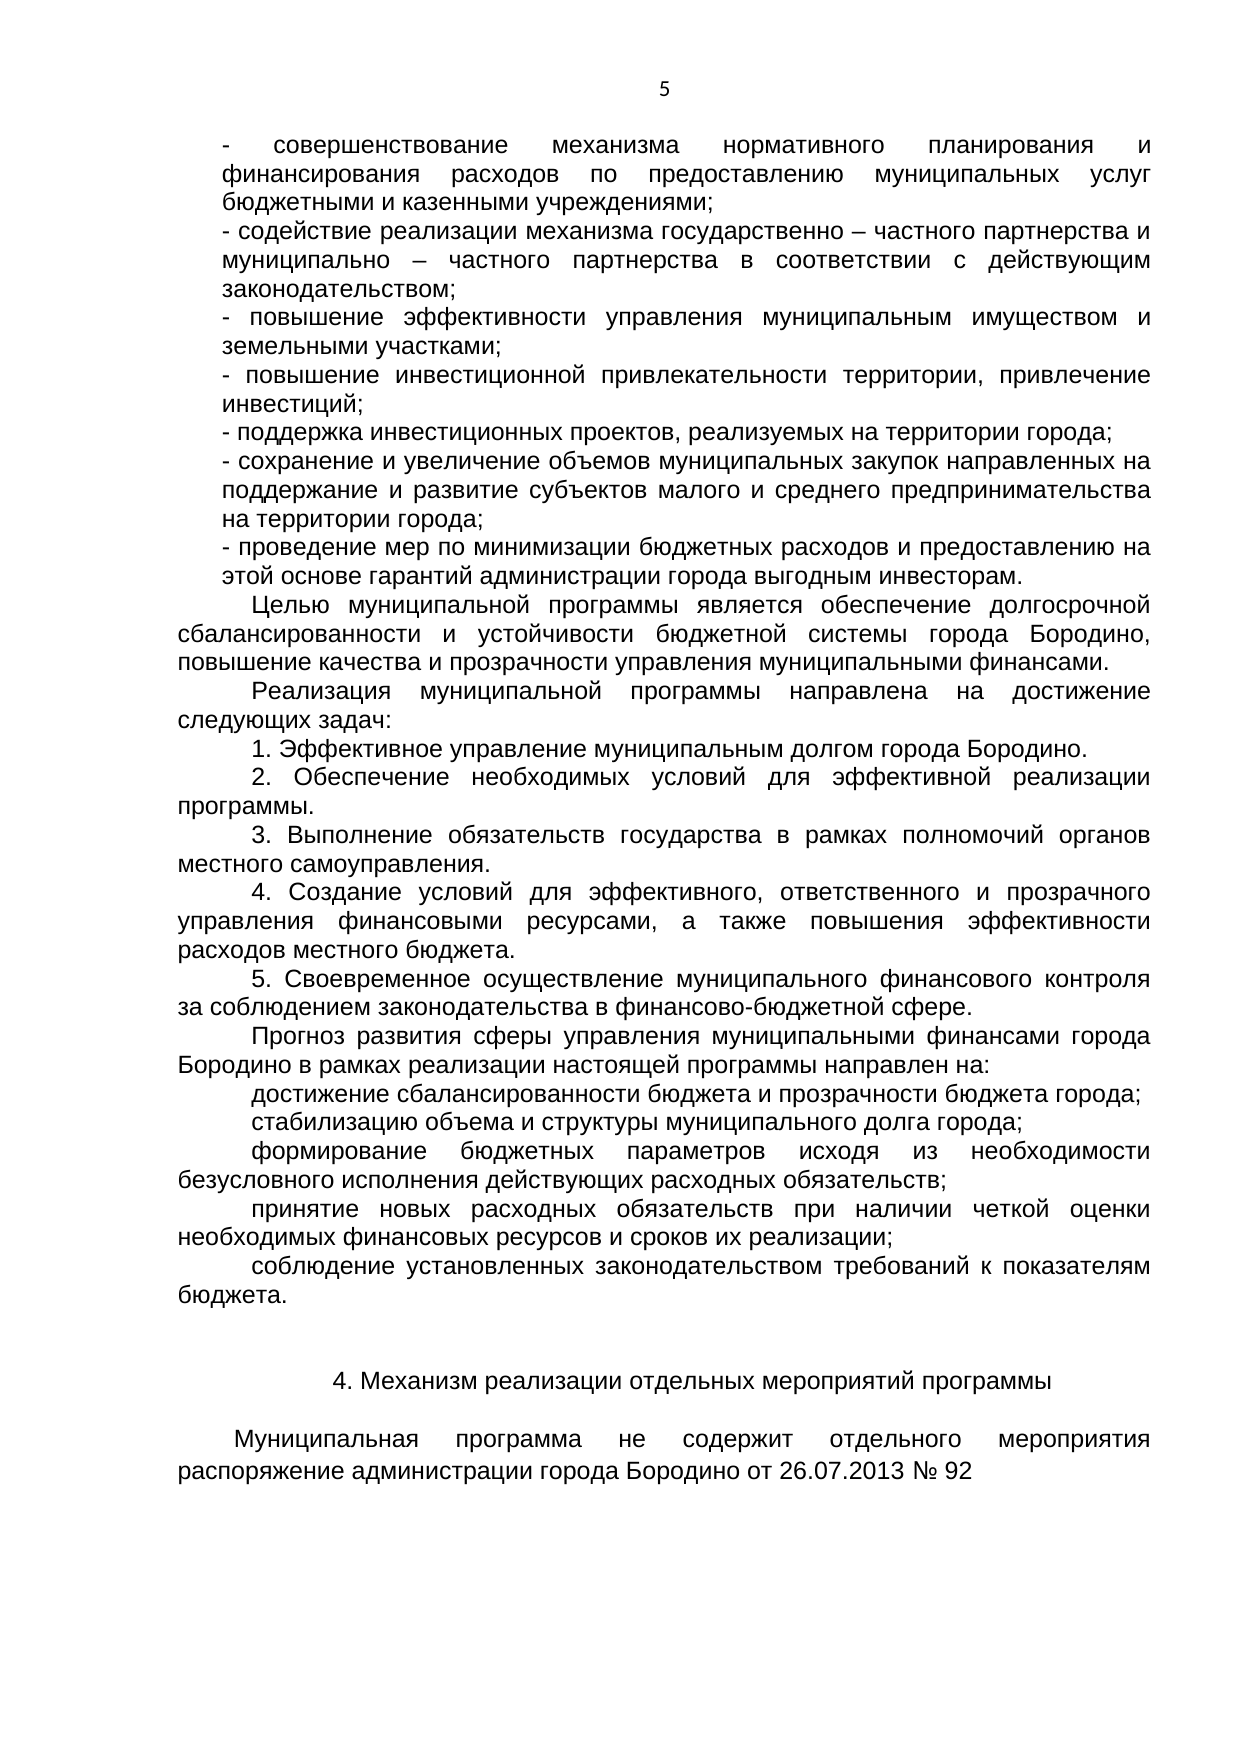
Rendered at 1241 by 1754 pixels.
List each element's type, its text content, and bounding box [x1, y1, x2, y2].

text 2. Обеспечение необходимых условий для эффективной реализации программы. [177, 762, 1152, 820]
text стабилизацию объема и структуры муниципального долга города; [177, 1107, 1152, 1136]
list - повышение инвестиционной привлекательности территории, привлечение инвестиций; [222, 360, 1152, 417]
list - сохранение и увеличение объемов муниципальных закупок направленных на поддержание и развитие субъектов малого и среднего предпринимательства на территории города; [222, 446, 1152, 532]
text Прогноз развития сферы управления муниципальными финансами города Бородино в рамках реализации настоящей программы направлен на: [177, 1021, 1152, 1078]
list - проведение мер по минимизации бюджетных расходов и предоставлению на этой основе гарантий администрации города выгодным инвесторам. [222, 532, 1152, 590]
list - совершенствование механизма нормативного планирования и финансирования расходов по предоставлению муниципальных услуг бюджетными и казенными учреждениями; [222, 130, 1152, 216]
text принятие новых расходных обязательств при наличии четкой оценки необходимых финансовых ресурсов и сроков их реализации; [177, 1193, 1152, 1251]
list - поддержка инвестиционных проектов, реализуемых на территории города; [222, 417, 1152, 446]
text 3. Выполнение обязательств государства в рамках полномочий органов местного самоуправления. [177, 820, 1152, 877]
text Муниципальная программа не содержит отдельного мероприятия распоряжение администрации города Бородино от 26.07.2013 № 92 [177, 1423, 1152, 1486]
text соблюдение установленных законодательством требований к показателям бюджета. [177, 1251, 1152, 1308]
list - повышение эффективности управления муниципальным имуществом и земельными участками; [222, 302, 1152, 360]
text 4. Механизм реализации отдельных мероприятий программы [177, 1366, 1152, 1395]
text 5. Своевременное осуществление муниципального финансового контроля за соблюдением законодательства в финансово-бюджетной сфере. [177, 963, 1152, 1021]
text Реализация муниципальной программы направлена на достижение следующих задач: [177, 676, 1152, 733]
list - содействие реализации механизма государственно – частного партнерства и муниципально – частного партнерства в соответствии с действующим законодательством; [222, 216, 1152, 302]
text 4. Создание условий для эффективного, ответственного и прозрачного управления финансовыми ресурсами, а также повышения эффективности расходов местного бюджета. [177, 877, 1152, 963]
text формирование бюджетных параметров исходя из необходимости безусловного исполнения действующих расходных обязательств; [177, 1136, 1152, 1193]
text 1. Эффективное управление муниципальным долгом города Бородино. [177, 733, 1152, 762]
text достижение сбалансированности бюджета и прозрачности бюджета города; [177, 1078, 1152, 1107]
text Целью муниципальной программы является обеспечение долгосрочной сбалансированности и устойчивости бюджетной системы города Бородино, повышение качества и прозрачности управления муниципальными финансами. [177, 590, 1152, 676]
